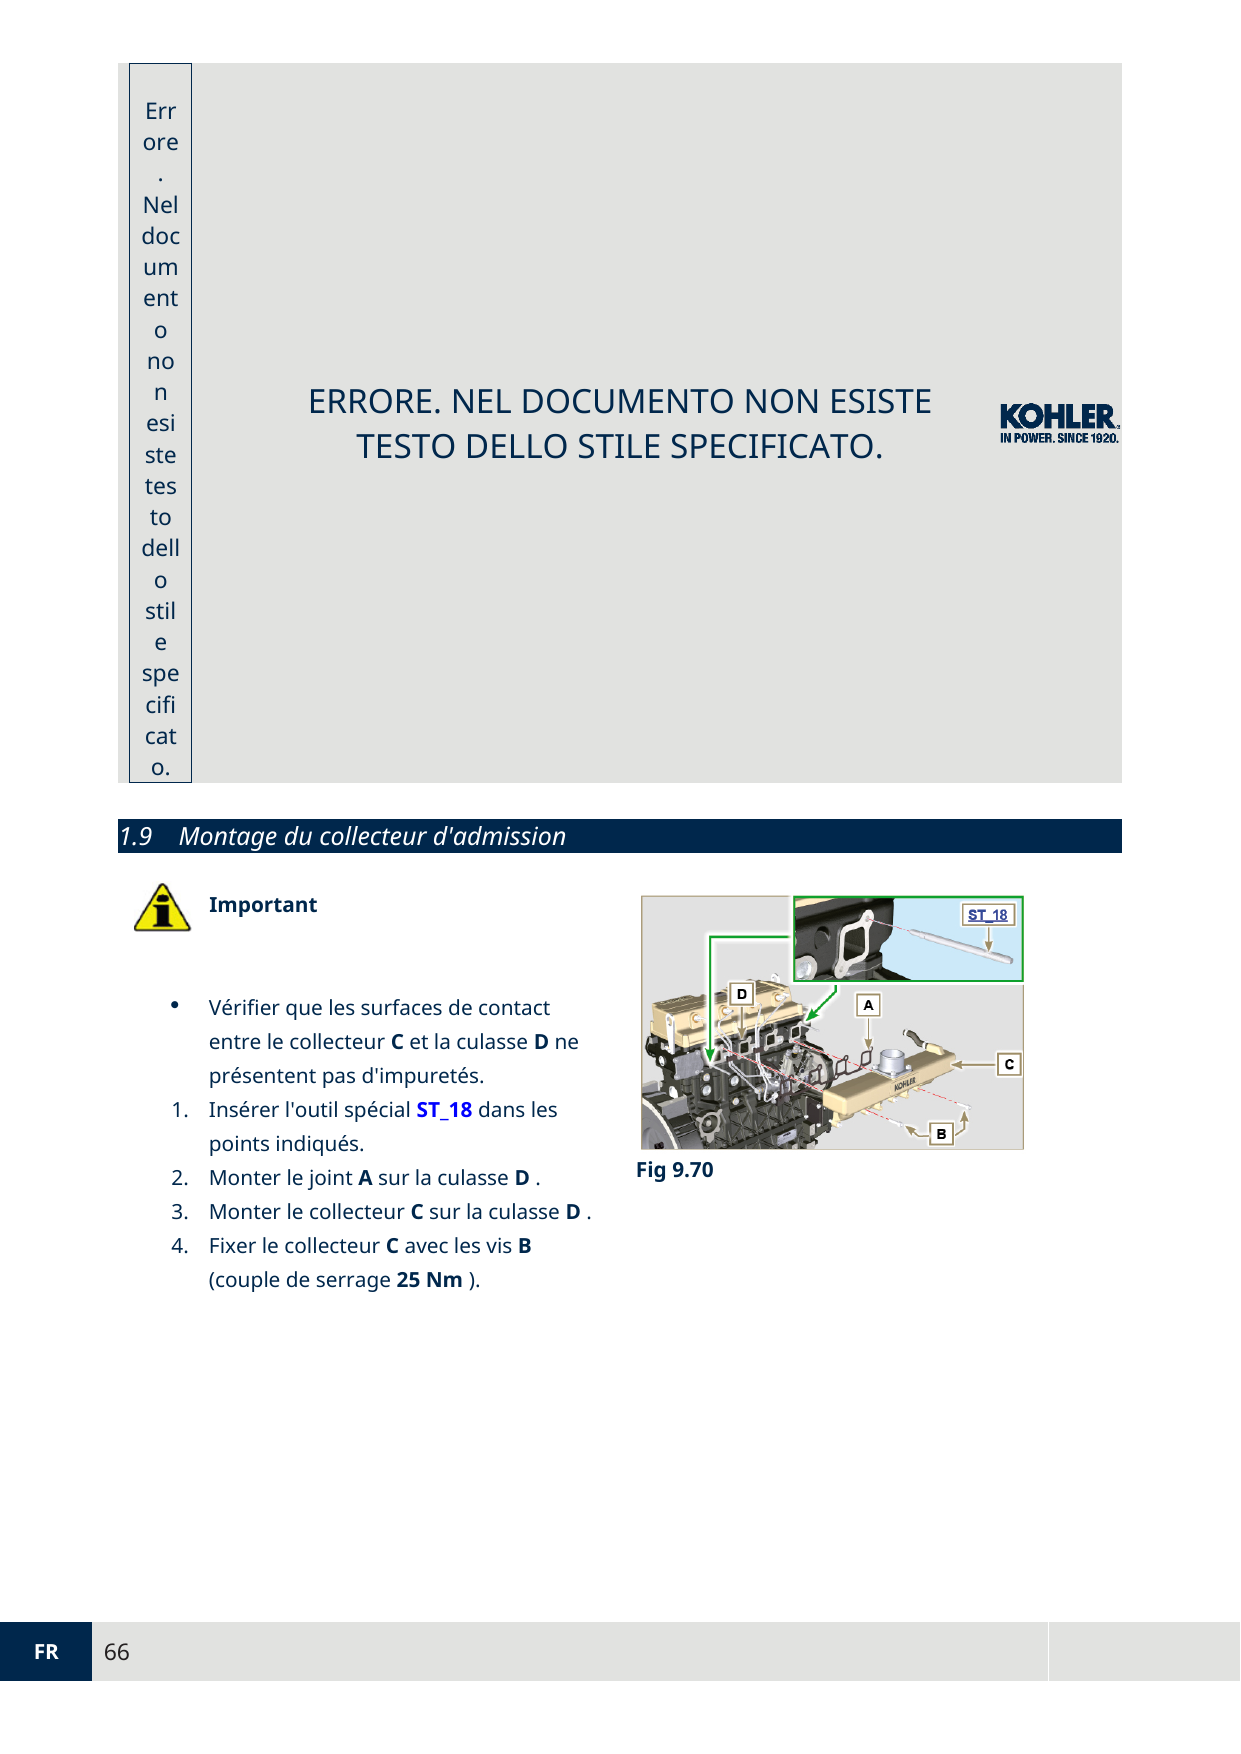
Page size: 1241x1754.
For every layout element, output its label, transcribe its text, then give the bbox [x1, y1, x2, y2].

table_header Important Vérifier que les surfaces de contact entre le collecteur C et la culasse D ne présentent pas d'impuretés. Insérer l'outil spécial ST_18 dans les points indiqués. Monter le joint A sur la culasse D . Monter le collecteur C sur la culasse D . Fixer le collecteur C avec les vis B (couple de serrage 25 Nm ). [118, 872, 620, 1312]
subtitle Montage du collecteur d'admission [118, 819, 1122, 853]
picture [635, 887, 1048, 1155]
picture [1000, 403, 1121, 443]
picture [133, 881, 193, 932]
table_header Fig 9.70 [620, 872, 1122, 1312]
